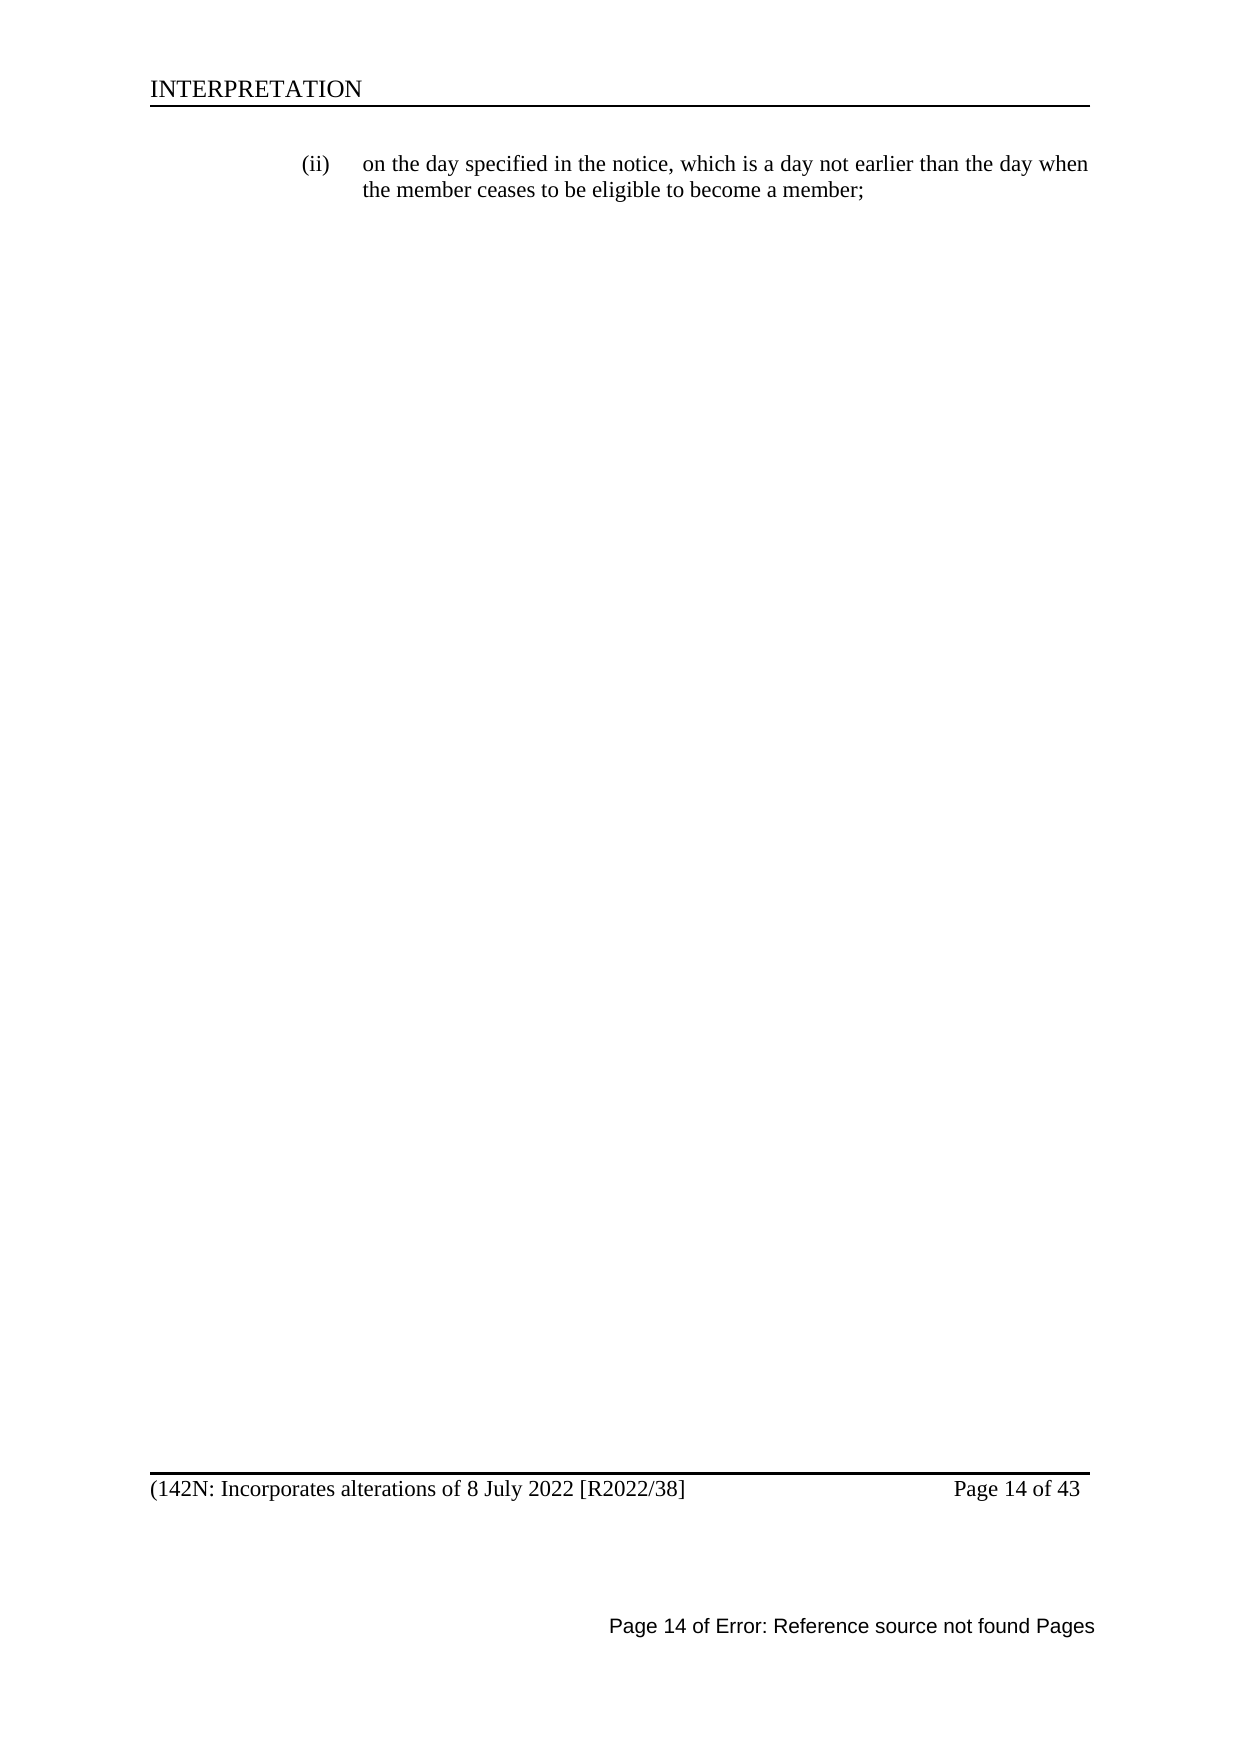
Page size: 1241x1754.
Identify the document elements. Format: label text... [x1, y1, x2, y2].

text (ii) on the day specified in the notice, which is a day not earlier than the day when the member ceases to be eligible to become a member; [302, 150, 1090, 203]
